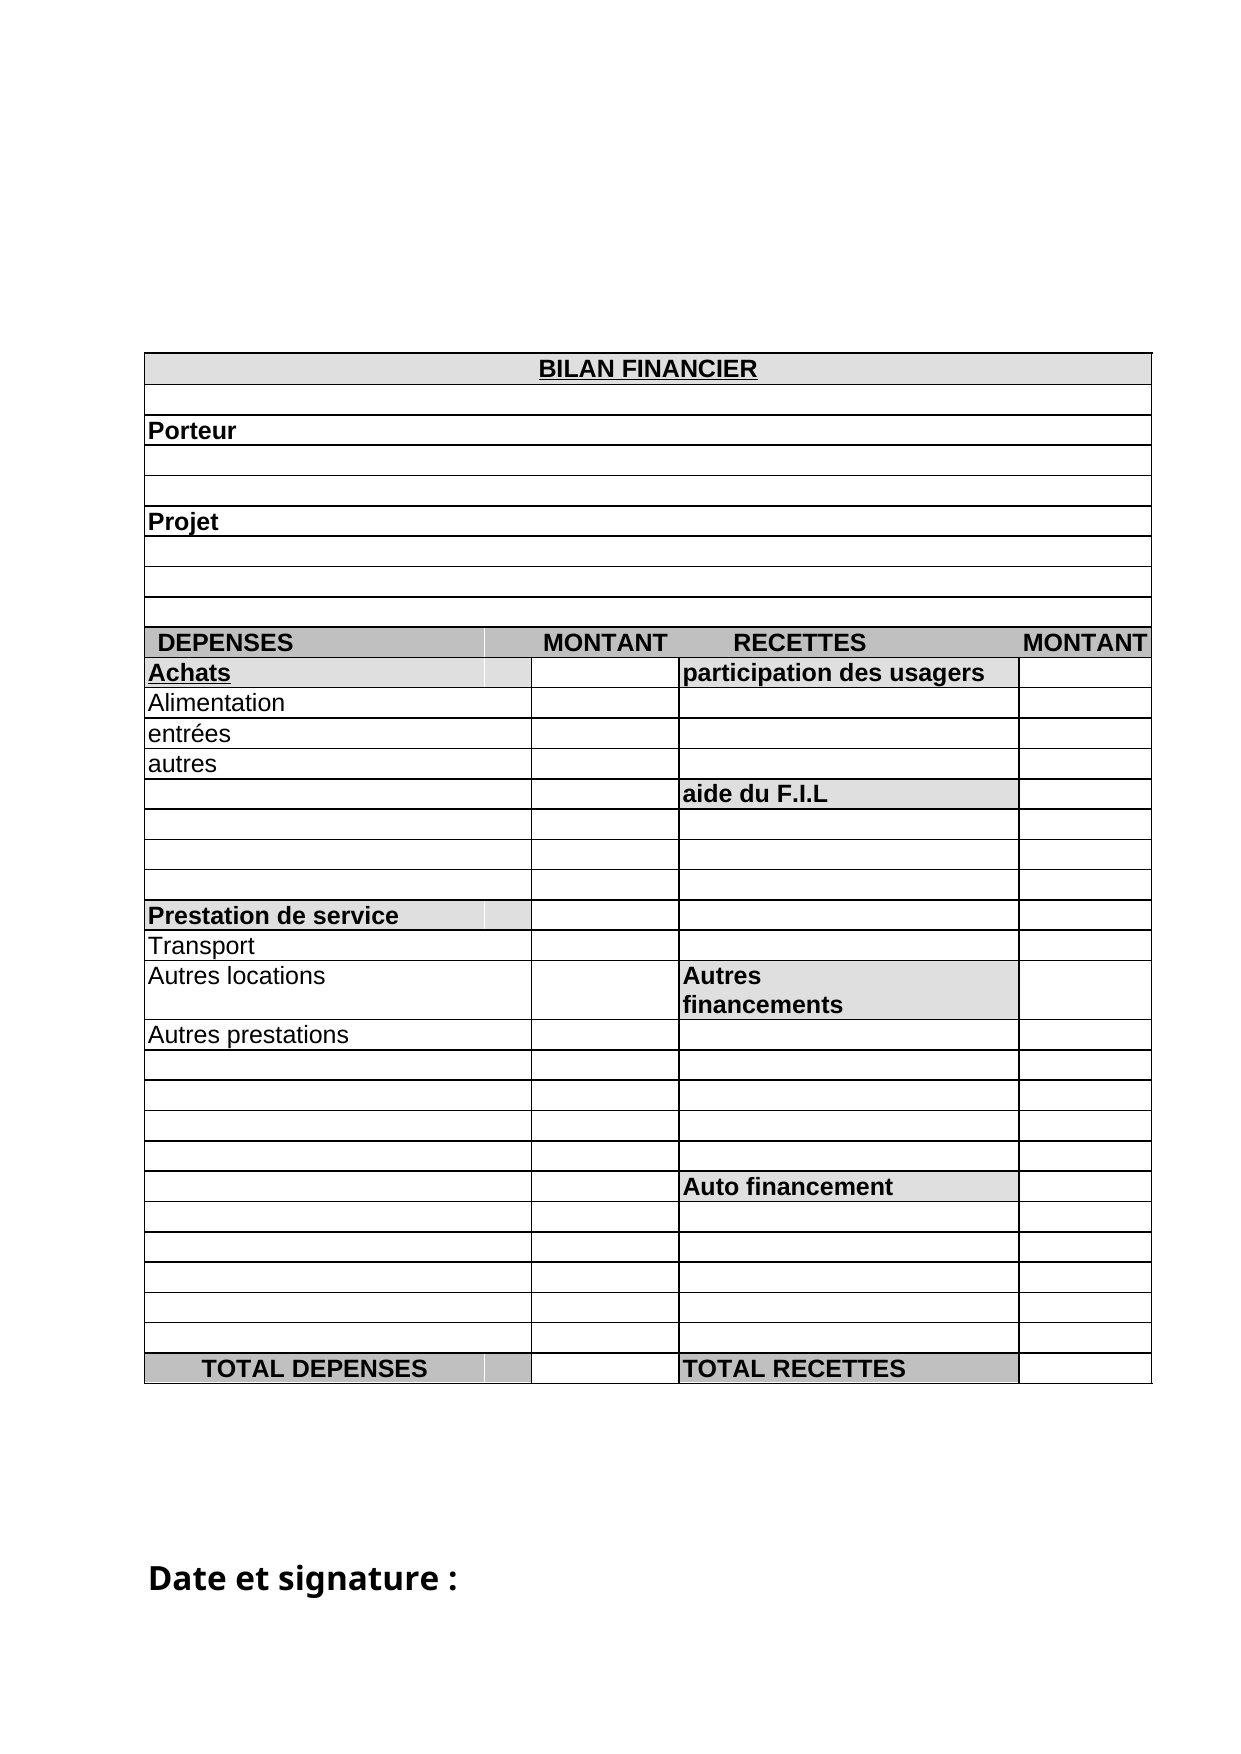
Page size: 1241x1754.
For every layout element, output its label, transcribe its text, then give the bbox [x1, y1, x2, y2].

table_cell [532, 1020, 678, 1049]
table_cell [680, 1263, 920, 1292]
table_cell [531, 476, 679, 505]
table_cell [1020, 901, 1151, 929]
table_cell [1019, 385, 1151, 414]
table_cell [532, 1172, 678, 1201]
table_cell [485, 961, 531, 1019]
table_cell [532, 1202, 678, 1231]
table_cell [485, 688, 531, 717]
table_cell TOTAL RECETTES [680, 1354, 920, 1382]
table_cell [1019, 446, 1151, 475]
table_cell [145, 446, 306, 475]
table_cell [532, 1111, 678, 1140]
table_cell [531, 537, 679, 566]
table_cell [306, 1233, 484, 1261]
table_cell [679, 476, 920, 505]
table_cell [145, 1233, 306, 1261]
table_cell DEPENSES [145, 628, 306, 657]
table_cell [485, 870, 531, 899]
table_cell [920, 476, 1019, 505]
table_cell [485, 1111, 531, 1140]
table_cell [1019, 598, 1151, 626]
table_cell [532, 780, 678, 808]
table_cell [680, 931, 920, 960]
table_cell [532, 1293, 678, 1322]
table_cell [1019, 537, 1151, 566]
table_cell [680, 1233, 920, 1261]
table_cell [920, 598, 1019, 626]
table_cell [485, 931, 531, 960]
table_cell [531, 567, 679, 596]
table_cell [920, 1233, 1018, 1261]
table_cell [680, 1051, 920, 1079]
table_cell Projet [145, 507, 306, 535]
table_cell [920, 1202, 1018, 1231]
table_cell [679, 385, 920, 414]
table_cell [532, 901, 678, 929]
table_cell [485, 749, 531, 778]
table_cell Auto financement [680, 1172, 920, 1201]
table_cell [920, 385, 1019, 414]
table_cell [145, 567, 306, 596]
table_cell [306, 810, 484, 838]
table_cell [145, 810, 306, 838]
table_cell Transport [145, 931, 306, 960]
table_cell [306, 1202, 484, 1231]
table_cell Autres locations [145, 961, 484, 1019]
table_cell [306, 1293, 484, 1322]
table_cell [1020, 1051, 1151, 1079]
table_cell [485, 1172, 531, 1201]
table_cell MONTANT [1019, 628, 1151, 657]
table_cell Prestation de service [145, 901, 484, 929]
table_cell [485, 1233, 531, 1261]
table_cell [531, 507, 679, 535]
table_cell [679, 416, 920, 444]
table_cell [920, 901, 1018, 929]
table_cell [920, 1142, 1018, 1170]
table_cell [485, 1293, 531, 1322]
table_cell [920, 1172, 1018, 1201]
table_cell [1019, 416, 1151, 444]
table_cell [306, 385, 484, 414]
table_cell [306, 1051, 484, 1079]
table_cell [1020, 1172, 1151, 1201]
table_cell [532, 1354, 678, 1382]
table_cell [145, 840, 306, 869]
table_cell [1020, 1111, 1151, 1140]
table_cell [1020, 1293, 1151, 1322]
table_cell [920, 416, 1019, 444]
table_cell [920, 961, 1018, 1019]
table_cell [920, 1020, 1018, 1049]
table_cell [680, 1202, 920, 1231]
table_cell [680, 870, 920, 899]
table_cell [920, 688, 1018, 717]
table_cell [920, 1263, 1018, 1292]
table_cell [485, 537, 531, 566]
table_cell [306, 749, 484, 778]
table_cell [1020, 1233, 1151, 1261]
table_cell [920, 719, 1018, 747]
table_cell [306, 537, 484, 566]
table_cell [145, 780, 306, 808]
table_cell [680, 1293, 920, 1322]
table_cell [679, 537, 920, 566]
table_cell aide du F.I.L [680, 780, 920, 808]
table_cell RECETTES [679, 628, 920, 657]
table_cell [145, 385, 306, 414]
table_cell [306, 416, 484, 444]
table_cell Autres prestations [145, 1020, 484, 1049]
table_cell [485, 476, 531, 505]
table_cell [485, 416, 531, 444]
table_cell [680, 719, 920, 747]
table_cell [306, 1323, 484, 1352]
table_cell [1020, 658, 1151, 687]
table_cell [306, 598, 484, 626]
table_cell [920, 628, 1019, 657]
table_cell MONTANT [531, 628, 679, 657]
table_cell [306, 840, 484, 869]
table_cell [485, 385, 531, 414]
table_cell [1020, 780, 1151, 808]
table_cell [145, 1202, 306, 1231]
table_cell [1020, 870, 1151, 899]
table_cell [306, 1172, 484, 1201]
table_cell [920, 931, 1018, 960]
table_cell [920, 537, 1019, 566]
table_cell [306, 780, 484, 808]
table_cell [532, 1081, 678, 1110]
table_cell [920, 507, 1019, 535]
table_cell [680, 1081, 920, 1110]
table_cell [1020, 840, 1151, 869]
table_cell [306, 870, 484, 899]
table_cell [532, 749, 678, 778]
table_cell [145, 1293, 306, 1322]
table_cell [920, 840, 1018, 869]
table_cell [920, 1081, 1018, 1110]
table_cell [531, 385, 679, 414]
table_cell [532, 1142, 678, 1170]
table_cell [532, 1323, 678, 1352]
table_cell [306, 1263, 484, 1292]
table_cell TOTAL DEPENSES [145, 1354, 484, 1382]
table_cell [485, 1020, 531, 1049]
table_cell [485, 1323, 531, 1352]
table_cell [485, 840, 531, 869]
table_cell [306, 1081, 484, 1110]
table_cell [532, 1263, 678, 1292]
table_cell [485, 507, 531, 535]
table_cell [145, 1263, 306, 1292]
table_cell [306, 567, 484, 596]
table_cell [532, 719, 678, 747]
table_cell [306, 1142, 484, 1170]
table_cell [485, 628, 531, 657]
table_cell [680, 1020, 920, 1049]
table_cell [532, 840, 678, 869]
table_cell [680, 1142, 920, 1170]
table_cell [679, 567, 920, 596]
table_cell [920, 567, 1019, 596]
table_cell [532, 1051, 678, 1079]
table_cell [531, 446, 679, 475]
table_cell [306, 658, 484, 687]
table_cell Porteur [145, 416, 306, 444]
table_cell [485, 1354, 531, 1382]
table_cell [145, 870, 306, 899]
table_cell [306, 446, 484, 475]
table_cell [920, 810, 1018, 838]
table_cell [1019, 507, 1151, 535]
table_cell [306, 507, 484, 535]
table_cell [145, 1051, 306, 1079]
table_cell [920, 1051, 1018, 1079]
table_cell [532, 931, 678, 960]
table_cell [306, 931, 484, 960]
table_cell [531, 416, 679, 444]
table_cell [145, 598, 306, 626]
table_cell [532, 870, 678, 899]
table_cell [1020, 1263, 1151, 1292]
table_cell [680, 840, 920, 869]
table_cell [1020, 931, 1151, 960]
table_cell [485, 1202, 531, 1231]
table_cell [920, 1293, 1018, 1322]
table_cell [485, 1081, 531, 1110]
table_cell [680, 688, 920, 717]
table_cell [145, 1172, 306, 1201]
table_cell [1020, 719, 1151, 747]
table_cell [1020, 1323, 1151, 1352]
table_cell [485, 446, 531, 475]
table_cell [680, 1323, 920, 1352]
table_cell [680, 901, 920, 929]
table_cell [532, 688, 678, 717]
table_cell [145, 1323, 306, 1352]
table_cell [532, 810, 678, 838]
table_cell Achats [145, 658, 306, 687]
table_cell [920, 870, 1018, 899]
table_cell [532, 961, 678, 1019]
table_cell [306, 1111, 484, 1140]
table_cell Alimentation [145, 688, 306, 717]
table_cell [1020, 1202, 1151, 1231]
table_cell [680, 1111, 920, 1140]
table_cell [145, 537, 306, 566]
table_cell [680, 810, 920, 838]
table_cell [532, 1233, 678, 1261]
table_cell [145, 476, 306, 505]
table_cell [679, 598, 920, 626]
table_cell [920, 749, 1018, 778]
table_cell [485, 567, 531, 596]
table_cell [485, 1263, 531, 1292]
table_cell [920, 1354, 1018, 1382]
table_cell [485, 719, 531, 747]
table_cell [680, 749, 920, 778]
table_cell [485, 658, 531, 687]
table_cell [1020, 1142, 1151, 1170]
table_cell [485, 901, 531, 929]
table_cell [679, 446, 920, 475]
table_cell [1020, 749, 1151, 778]
table_cell [145, 1142, 306, 1170]
table_cell [1020, 1354, 1151, 1382]
table_cell [1020, 810, 1151, 838]
table_cell entrées [145, 719, 306, 747]
table_cell [306, 688, 484, 717]
table_cell [306, 628, 484, 657]
table_cell [679, 507, 920, 535]
table_cell [1020, 961, 1151, 1019]
table_cell [1020, 688, 1151, 717]
table_cell Autres financements [680, 961, 920, 1019]
table_cell [1020, 1081, 1151, 1110]
table_cell [920, 446, 1019, 475]
table_cell autres [145, 749, 306, 778]
table_header BILAN FINANCIER [145, 354, 1151, 384]
text Date et signature : [148, 1554, 1093, 1600]
table_cell [306, 476, 484, 505]
table_cell [1019, 567, 1151, 596]
table_cell [485, 1142, 531, 1170]
table_cell [145, 1081, 306, 1110]
table_cell [532, 658, 678, 687]
table_cell [306, 719, 484, 747]
table_cell participation des usagers [680, 658, 1018, 687]
table_cell [531, 598, 679, 626]
table_cell [485, 810, 531, 838]
table_cell [145, 1111, 306, 1140]
table_cell [1020, 1020, 1151, 1049]
table_cell [485, 780, 531, 808]
table_cell [485, 1051, 531, 1079]
table_cell [1019, 476, 1151, 505]
table_cell [920, 1323, 1018, 1352]
table_cell [920, 1111, 1018, 1140]
table_cell [920, 780, 1018, 808]
table_cell [485, 598, 531, 626]
